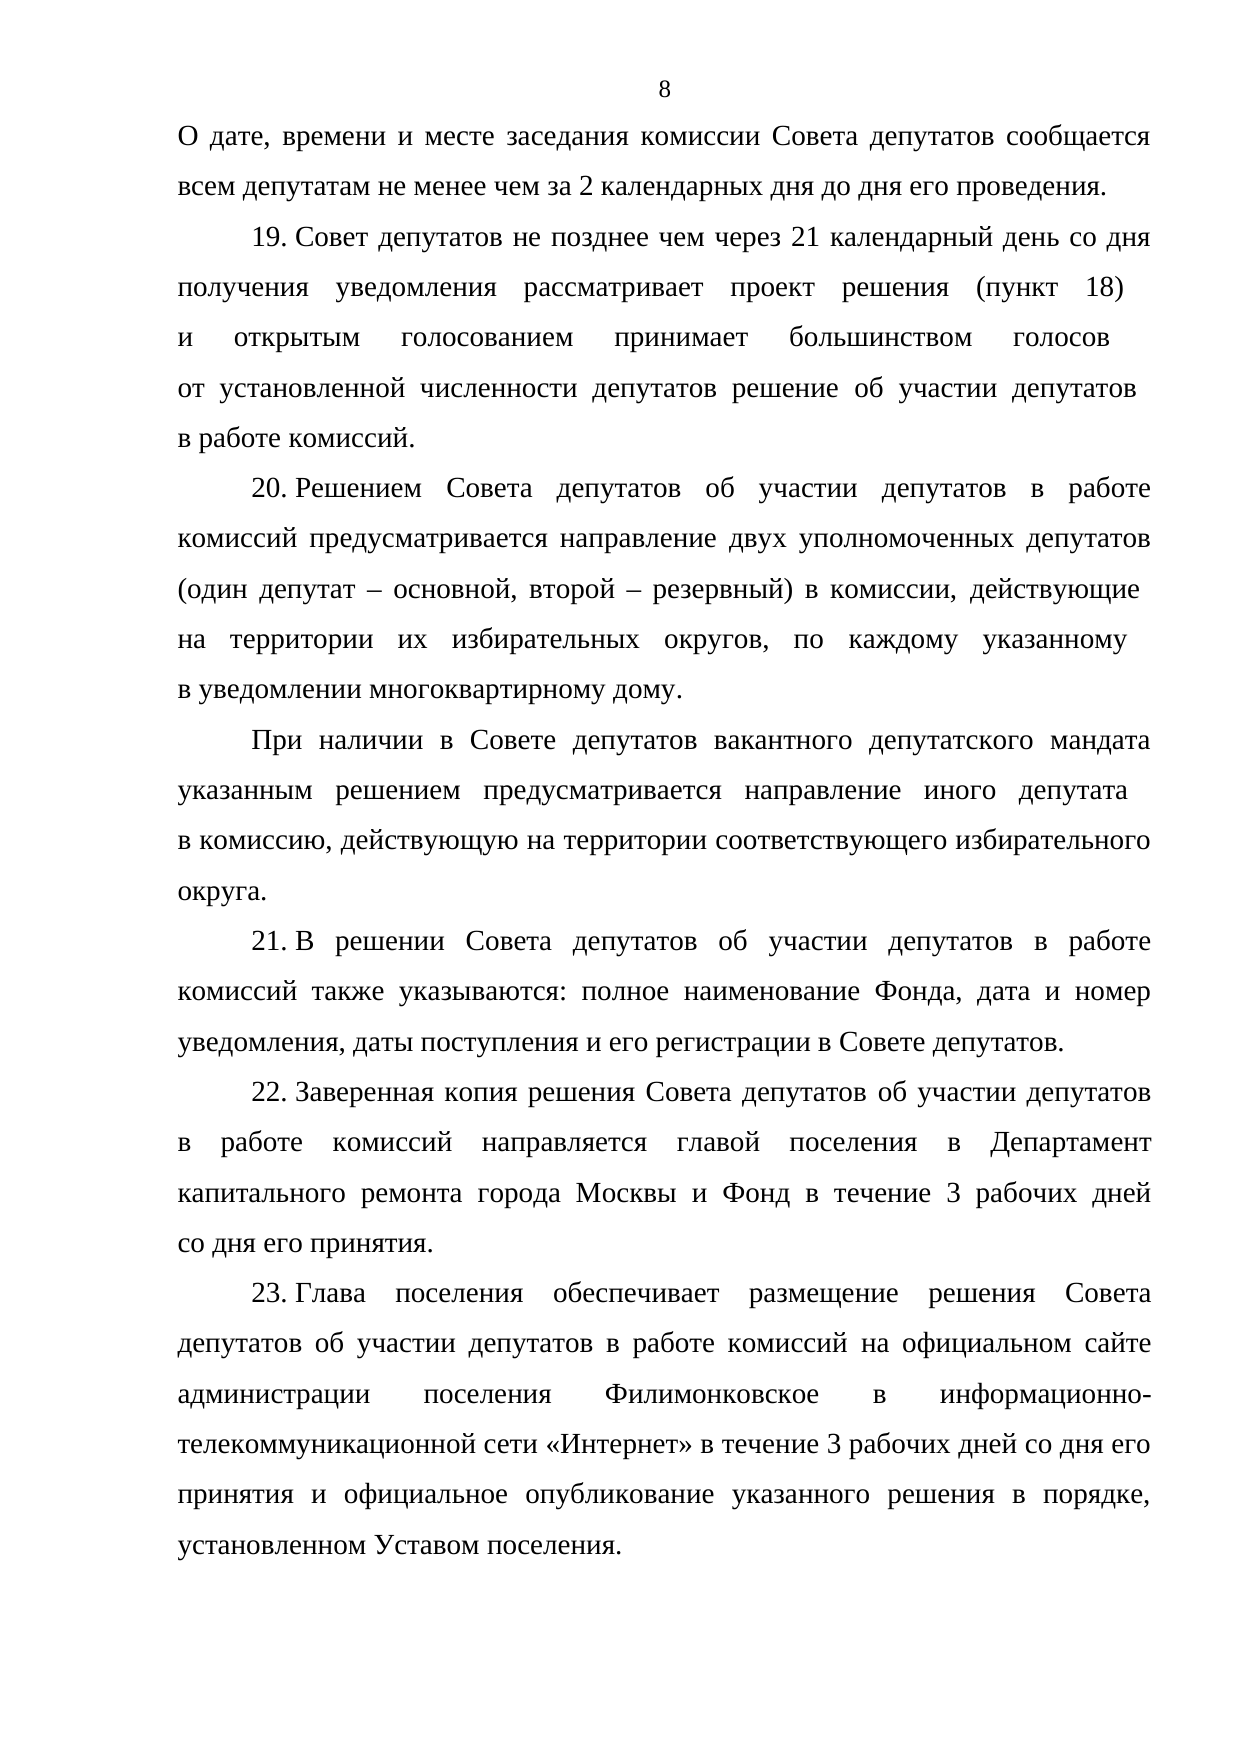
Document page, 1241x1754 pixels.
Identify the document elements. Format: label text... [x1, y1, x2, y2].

text 19. Совет депутатов не позднее чем через 21 календарный день со дня получения уведомления рассматривает проект решения (пункт 18) и открытым голосованием принимает большинством голосов от установленной численности депутатов решение об участии депутатов в работе комиссий. [177, 219, 1152, 453]
text 22. Заверенная копия решения Совета депутатов об участии депутатов в работе комиссий направляется главой поселения в Департамент капитального ремонта города Москвы и Фонд в течение 3 рабочих дней со дня его принятия. [177, 1074, 1152, 1258]
text 23. Глава поселения обеспечивает размещение решения Совета депутатов об участии депутатов в работе комиссий на официальном сайте администрации поселения Филимонковское в информационно-телекоммуникационной сети «Интернет» в течение 3 рабочих дней со дня его принятия и официальное опубликование указанного решения в порядке, установленном Уставом поселения. [177, 1275, 1152, 1560]
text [177, 118, 1152, 202]
text При наличии в Совете депутатов вакантного депутатского мандата указанным решением предусматривается направление иного депутата в комиссию, действующую на территории соответствующего избирательного округа. [177, 722, 1152, 906]
text 21. В решении Совета депутатов об участии депутатов в работе комиссий также указываются: полное наименование Фонда, дата и номер уведомления, даты поступления и его регистрации в Совете депутатов. [177, 923, 1152, 1057]
text 20. Решением Совета депутатов об участии депутатов в работе комиссий предусматривается направление двух уполномоченных депутатов (один депутат – основной, второй – резервный) в комиссии, действующие на территории их избирательных округов, по каждому указанному в уведомлении многоквартирному дому. [177, 470, 1152, 705]
